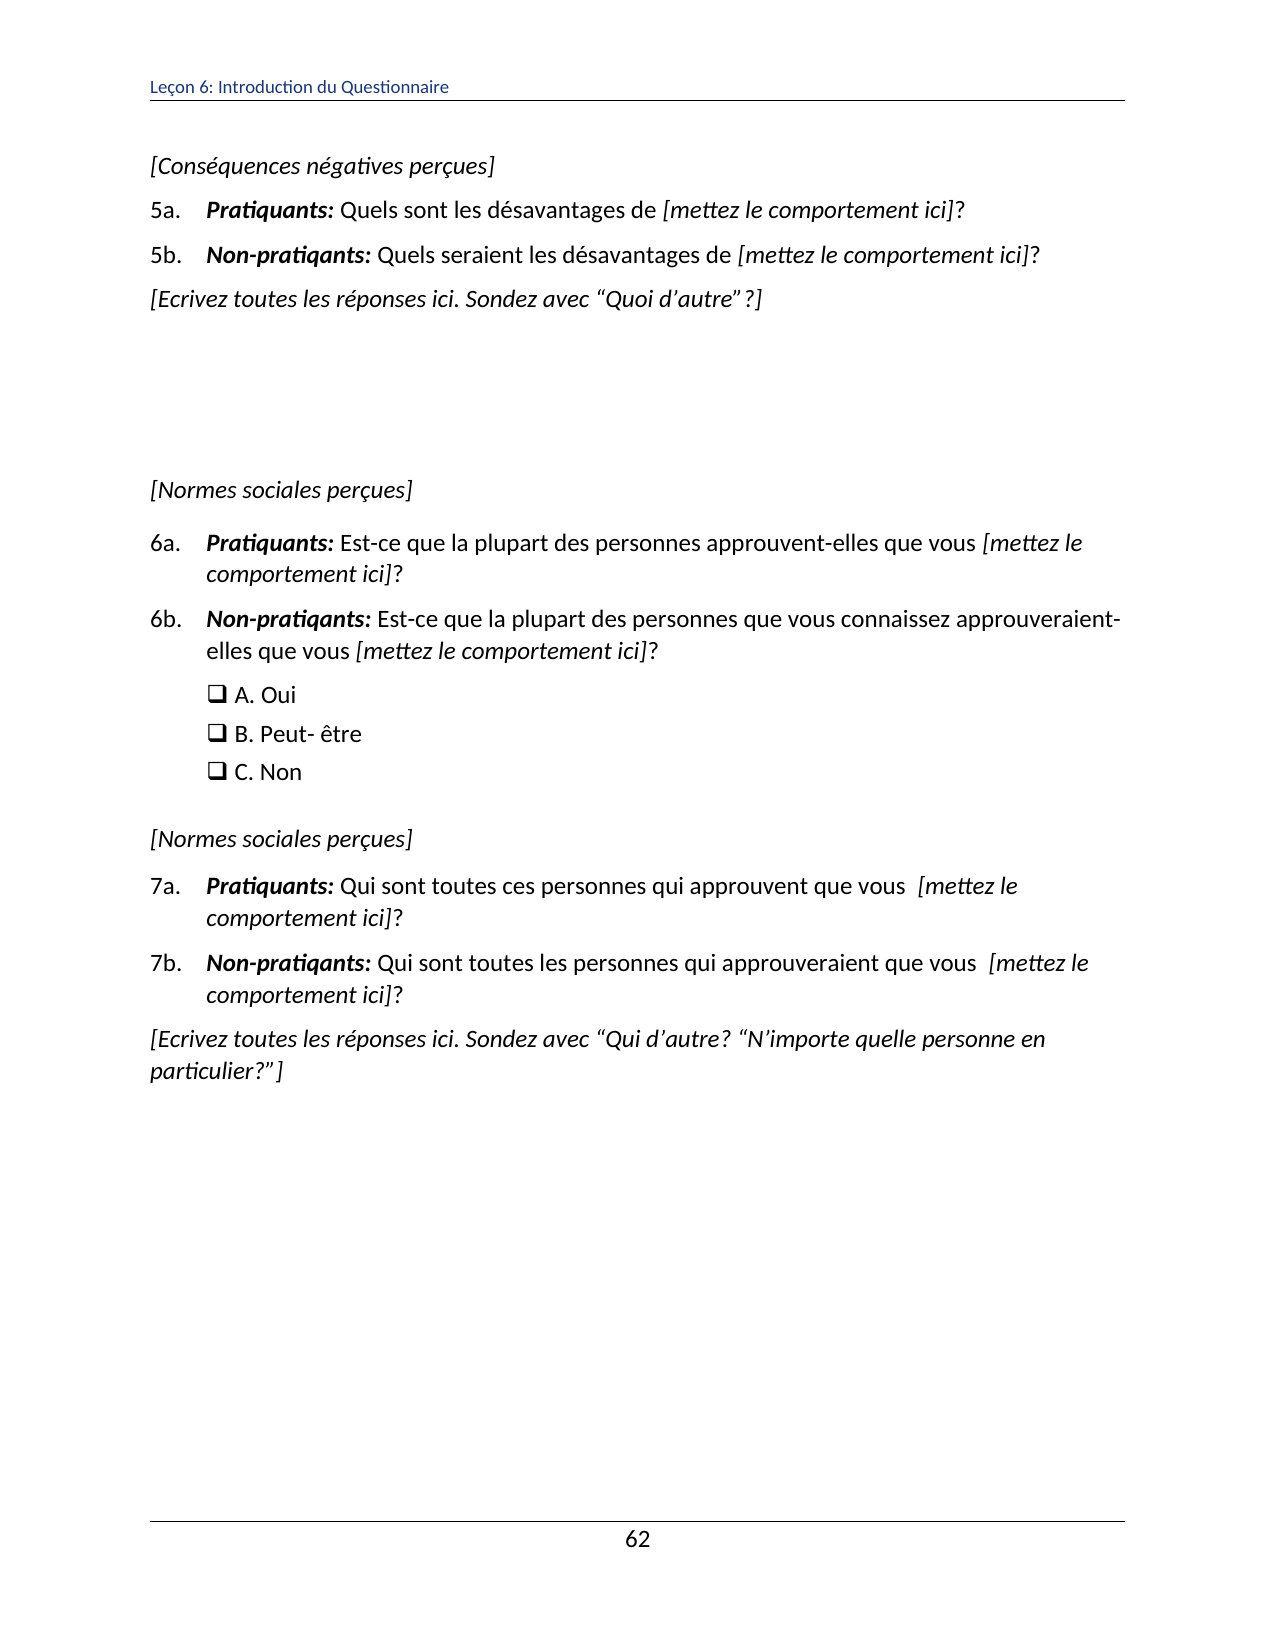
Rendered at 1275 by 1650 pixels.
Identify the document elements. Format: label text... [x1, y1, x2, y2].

text 5b. Non-pratiqants: Quels seraient les désavantages de [mettez le comportement ici]? [150, 239, 1125, 269]
text [Ecrivez toutes les réponses ici. Sondez avec “Qui d’autre? “N’importe quelle personne en particulier?”] [150, 1023, 1125, 1086]
text C. Non [206, 756, 1125, 787]
text [Normes sociales perçues] [150, 474, 1125, 504]
text [Ecrivez toutes les réponses ici. Sondez avec “Quoi d’autre”?] [150, 283, 1125, 314]
text [Normes sociales perçues] [150, 823, 1125, 853]
text B. Peut- être [206, 718, 1125, 748]
text 5a. Pratiquants: Quels sont les désavantages de [mettez le comportement ici]? [150, 194, 1125, 225]
text [Conséquences négatives perçues] [150, 150, 1125, 181]
text A. Oui [206, 679, 1125, 710]
text 6a. Pratiquants: Est-ce que la plupart des personnes approuvent-elles que vous [mettez le comportement ici]? [150, 527, 1125, 589]
text 7b. Non-pratiqants: Qui sont toutes les personnes qui approuveraient que vous [mettez le comportement ici]? [150, 947, 1125, 1009]
text 6b. Non-pratiqants: Est-ce que la plupart des personnes que vous connaissez approuveraient-elles que vous [mettez le comportement ici]? [150, 603, 1125, 666]
text 7a. Pratiquants: Qui sont toutes ces personnes qui approuvent que vous [mettez le comportement ici]? [150, 871, 1125, 933]
